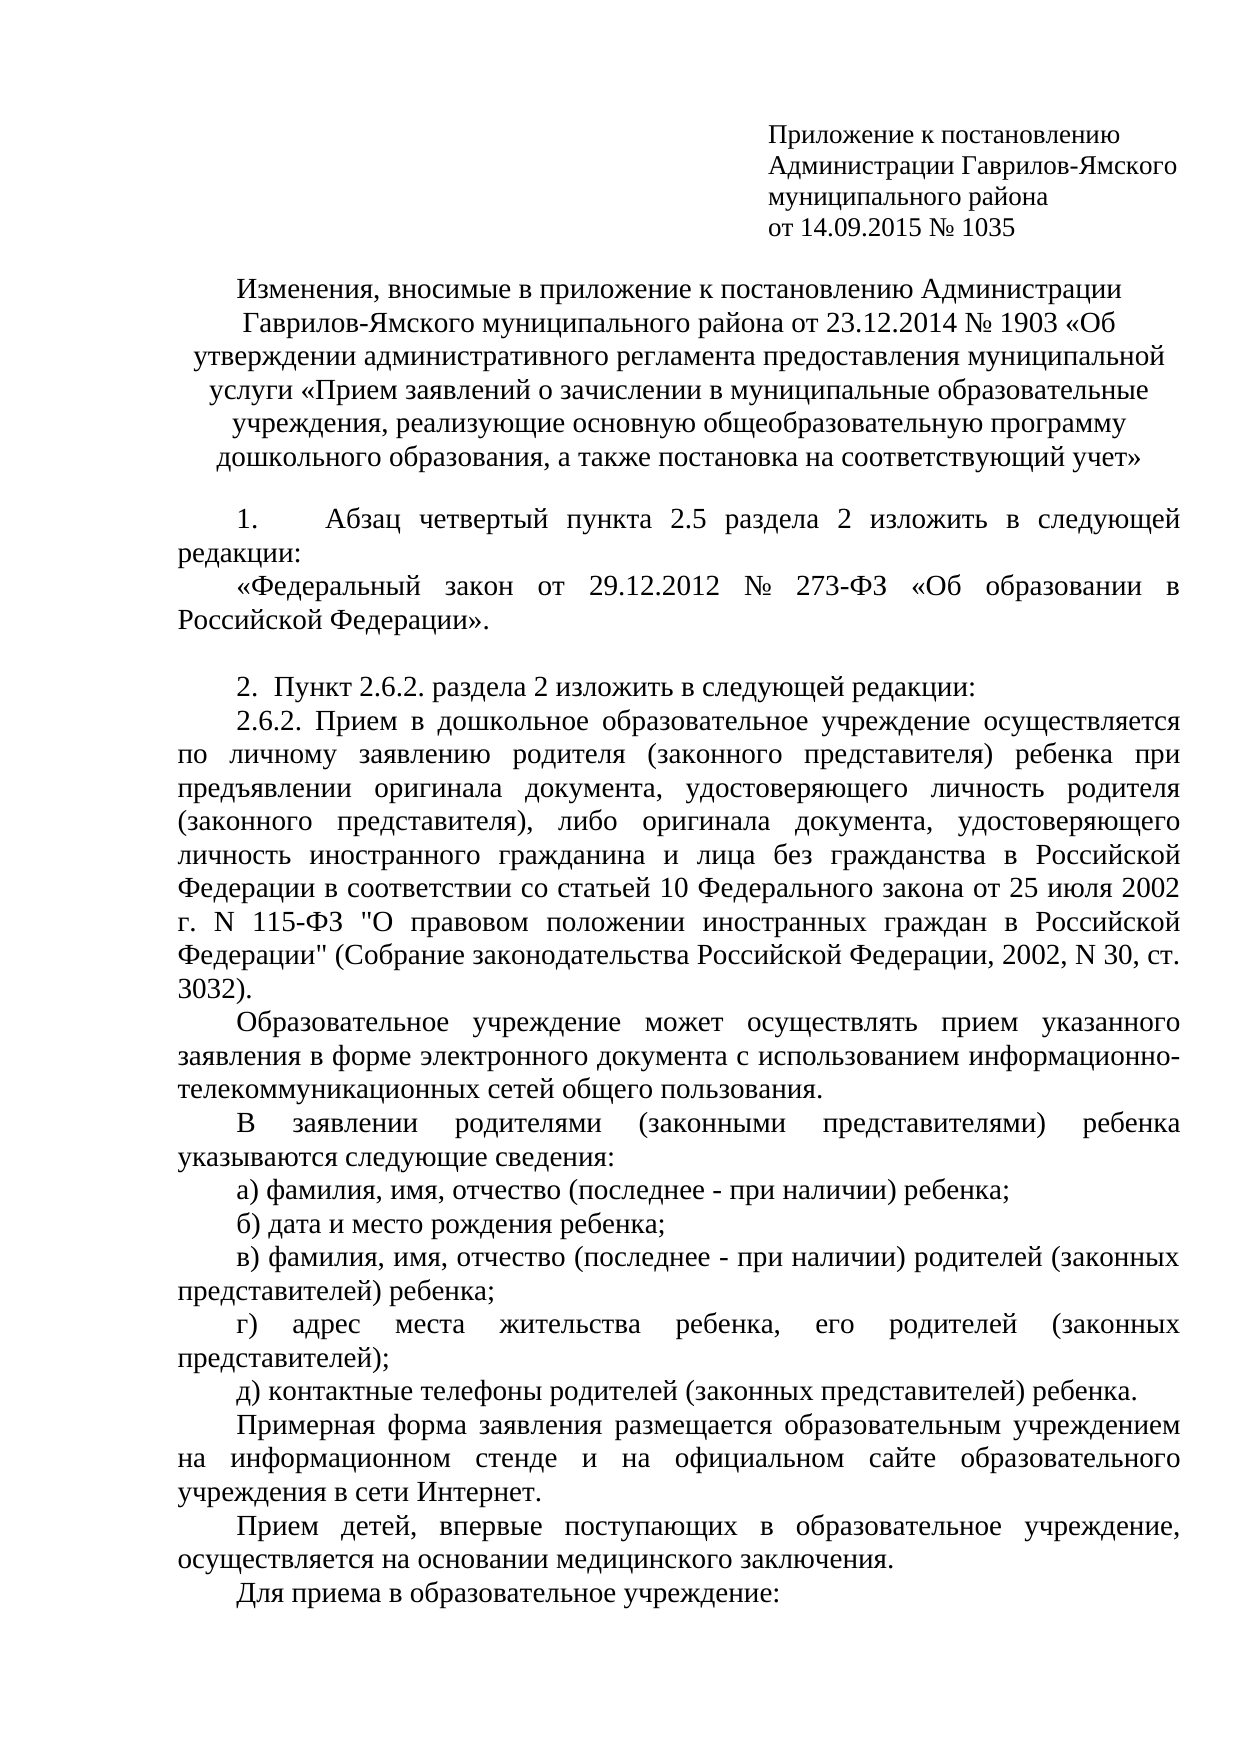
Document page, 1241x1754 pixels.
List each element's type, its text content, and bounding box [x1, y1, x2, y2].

text Прием детей, впервые поступающих в образовательное учреждение, осуществляется на основании медицинского заключения. [177, 1508, 1181, 1575]
list «Федеральный закон от 29.12.2012 № 273-ФЗ «Об образовании в Российской Федерации». [177, 568, 1181, 636]
text В заявлении родителями (законными представителями) ребенка указываются следующие сведения: [177, 1105, 1181, 1172]
text Образовательное учреждение может осуществлять прием указанного заявления в форме электронного документа с использованием информационно-телекоммуникационных сетей общего пользования. [177, 1004, 1181, 1105]
list 2.6.2. Прием в дошкольное образовательное учреждение осуществляется по личному заявлению родителя (законного представителя) ребенка при предъявлении оригинала документа, удостоверяющего личность родителя (законного представителя), либо оригинала документа, удостоверяющего личность иностранного гражданина и лица без гражданства в Российской Федерации в соответствии со статьей 10 Федерального закона от 25 июля 2002 г. N 115-ФЗ "О правовом положении иностранных граждан в Российской Федерации" (Собрание законодательства Российской Федерации, 2002, N 30, ст. 3032). [177, 703, 1181, 1004]
text Для приема в образовательное учреждение: [177, 1575, 1181, 1608]
text муниципального района [177, 180, 1181, 212]
text Изменения, вносимые в приложение к постановлению Администрации Гаврилов-Ямского муниципального района от 23.12.2014 № 1903 «Об утверждении административного регламента предоставления муниципальной услуги «Прием заявлений о зачислении в муниципальные образовательные учреждения, реализующие основную общеобразовательную программу дошкольного образования, а также постановка на соответствующий учет» [177, 271, 1181, 473]
text г) адрес места жительства ребенка, его родителей (законных представителей); [177, 1306, 1181, 1373]
text Приложение к постановлению [177, 118, 1181, 149]
text б) дата и место рождения ребенка; [177, 1206, 1181, 1239]
text а) фамилия, имя, отчество (последнее - при наличии) ребенка; [177, 1172, 1181, 1206]
text д) контактные телефоны родителей (законных представителей) ребенка. [177, 1373, 1181, 1407]
list Абзац четвертый пункта 2.5 раздела 2 изложить в следующей редакции: [177, 501, 1181, 568]
text от 14.09.2015 № 1035 [177, 212, 1181, 243]
text Примерная форма заявления размещается образовательным учреждением на информационном стенде и на официальном сайте образовательного учреждения в сети Интернет. [177, 1407, 1181, 1508]
text Администрации Гаврилов-Ямского [177, 149, 1181, 180]
list Пункт 2.6.2. раздела 2 изложить в следующей редакции: [236, 669, 1181, 703]
text в) фамилия, имя, отчество (последнее - при наличии) родителей (законных представителей) ребенка; [177, 1239, 1181, 1306]
